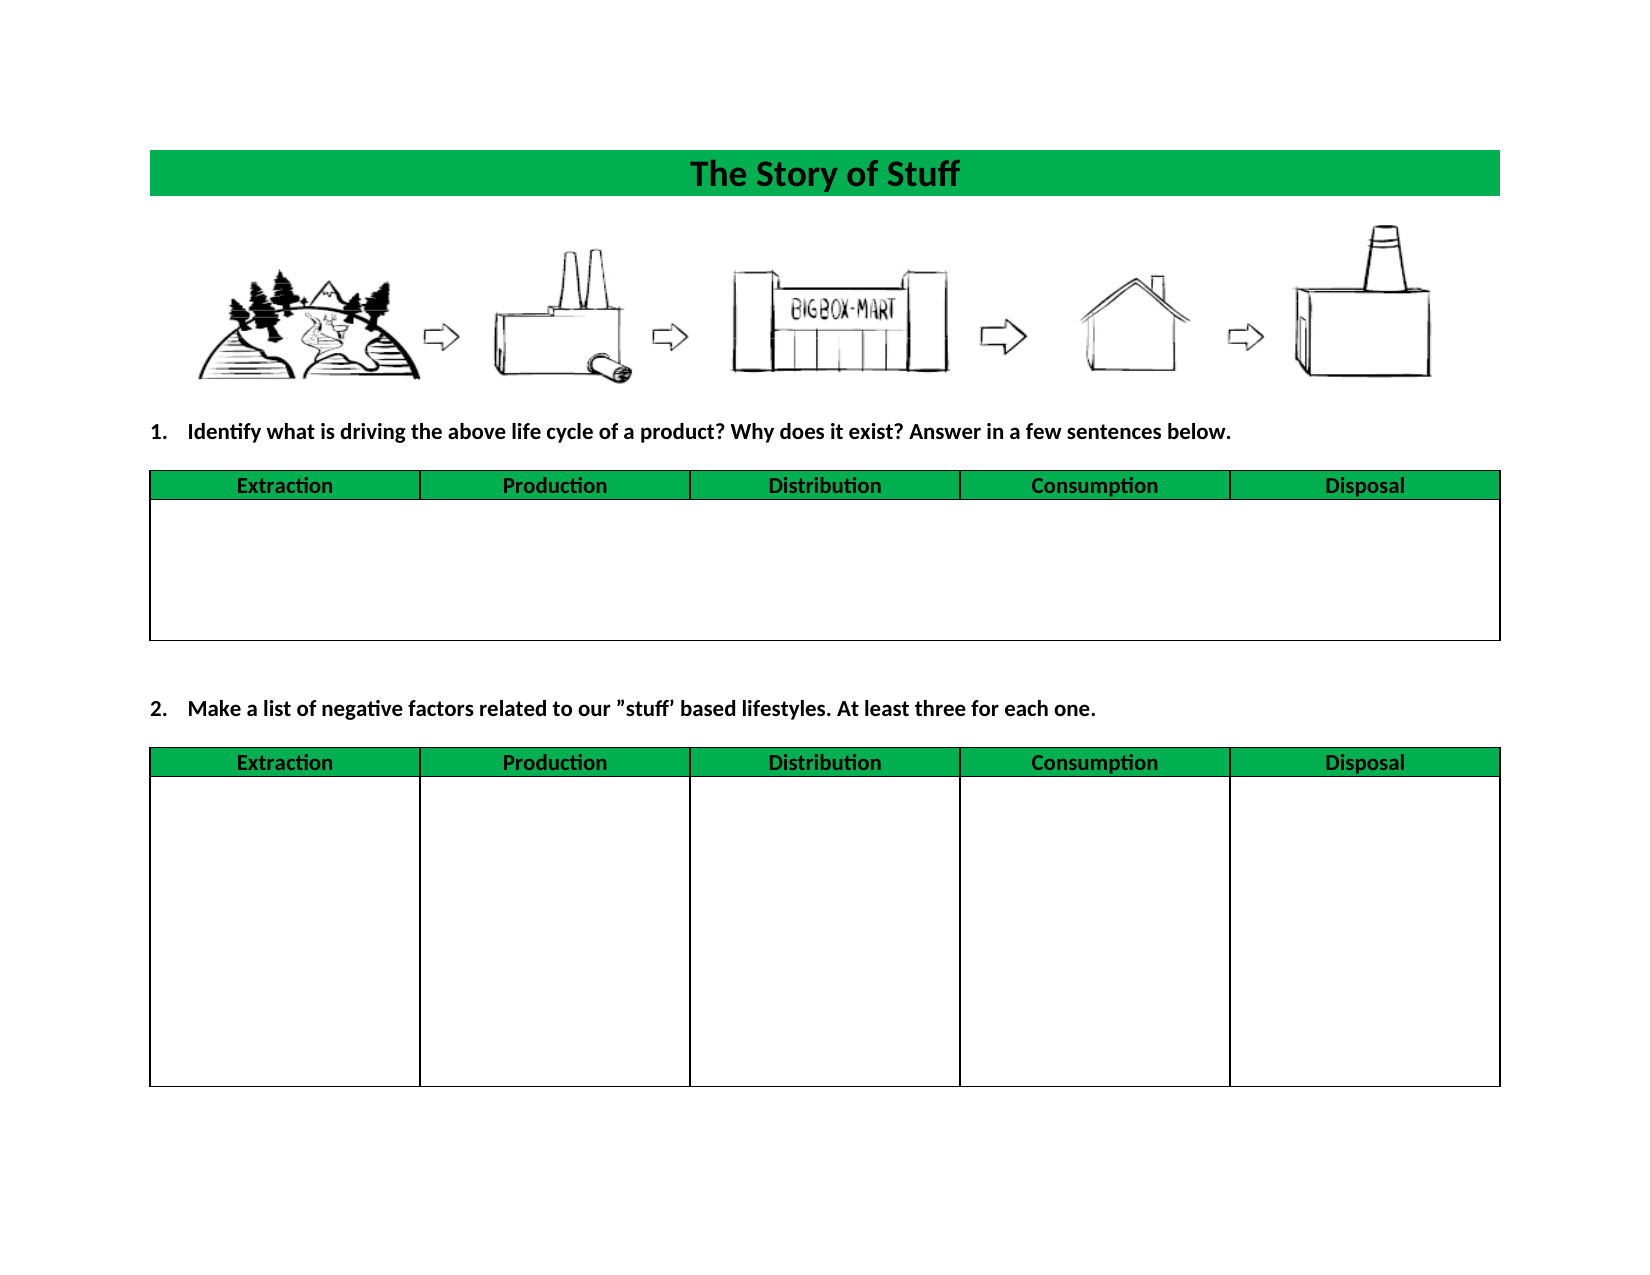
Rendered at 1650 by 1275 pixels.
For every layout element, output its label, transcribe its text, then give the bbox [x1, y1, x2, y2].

table_header Disposal [1231, 471, 1499, 499]
table_header Distribution [691, 748, 959, 776]
table_header Consumption [961, 748, 1229, 776]
table_cell [1231, 777, 1499, 1086]
table_header Extraction [151, 748, 419, 776]
table_cell [151, 777, 419, 1086]
table_header Extraction [151, 471, 419, 499]
table_header Consumption [961, 471, 1229, 499]
picture [150, 223, 1491, 392]
table_cell [151, 500, 1499, 640]
table_cell [421, 777, 689, 1086]
table_header Disposal [1231, 748, 1499, 776]
table_header Production [421, 748, 689, 776]
table_cell [691, 777, 959, 1086]
list Identify what is driving the above life cycle of a product? Why does it exist? Answer in a few sentences below. [150, 417, 1500, 445]
table_header Production [421, 471, 689, 499]
table_header Distribution [691, 471, 959, 499]
text The Story of Stuff [150, 150, 1500, 196]
table_cell [961, 777, 1229, 1086]
list Make a list of negative factors related to our ”stuff’ based lifestyles. At least three for each one. [150, 694, 1500, 722]
